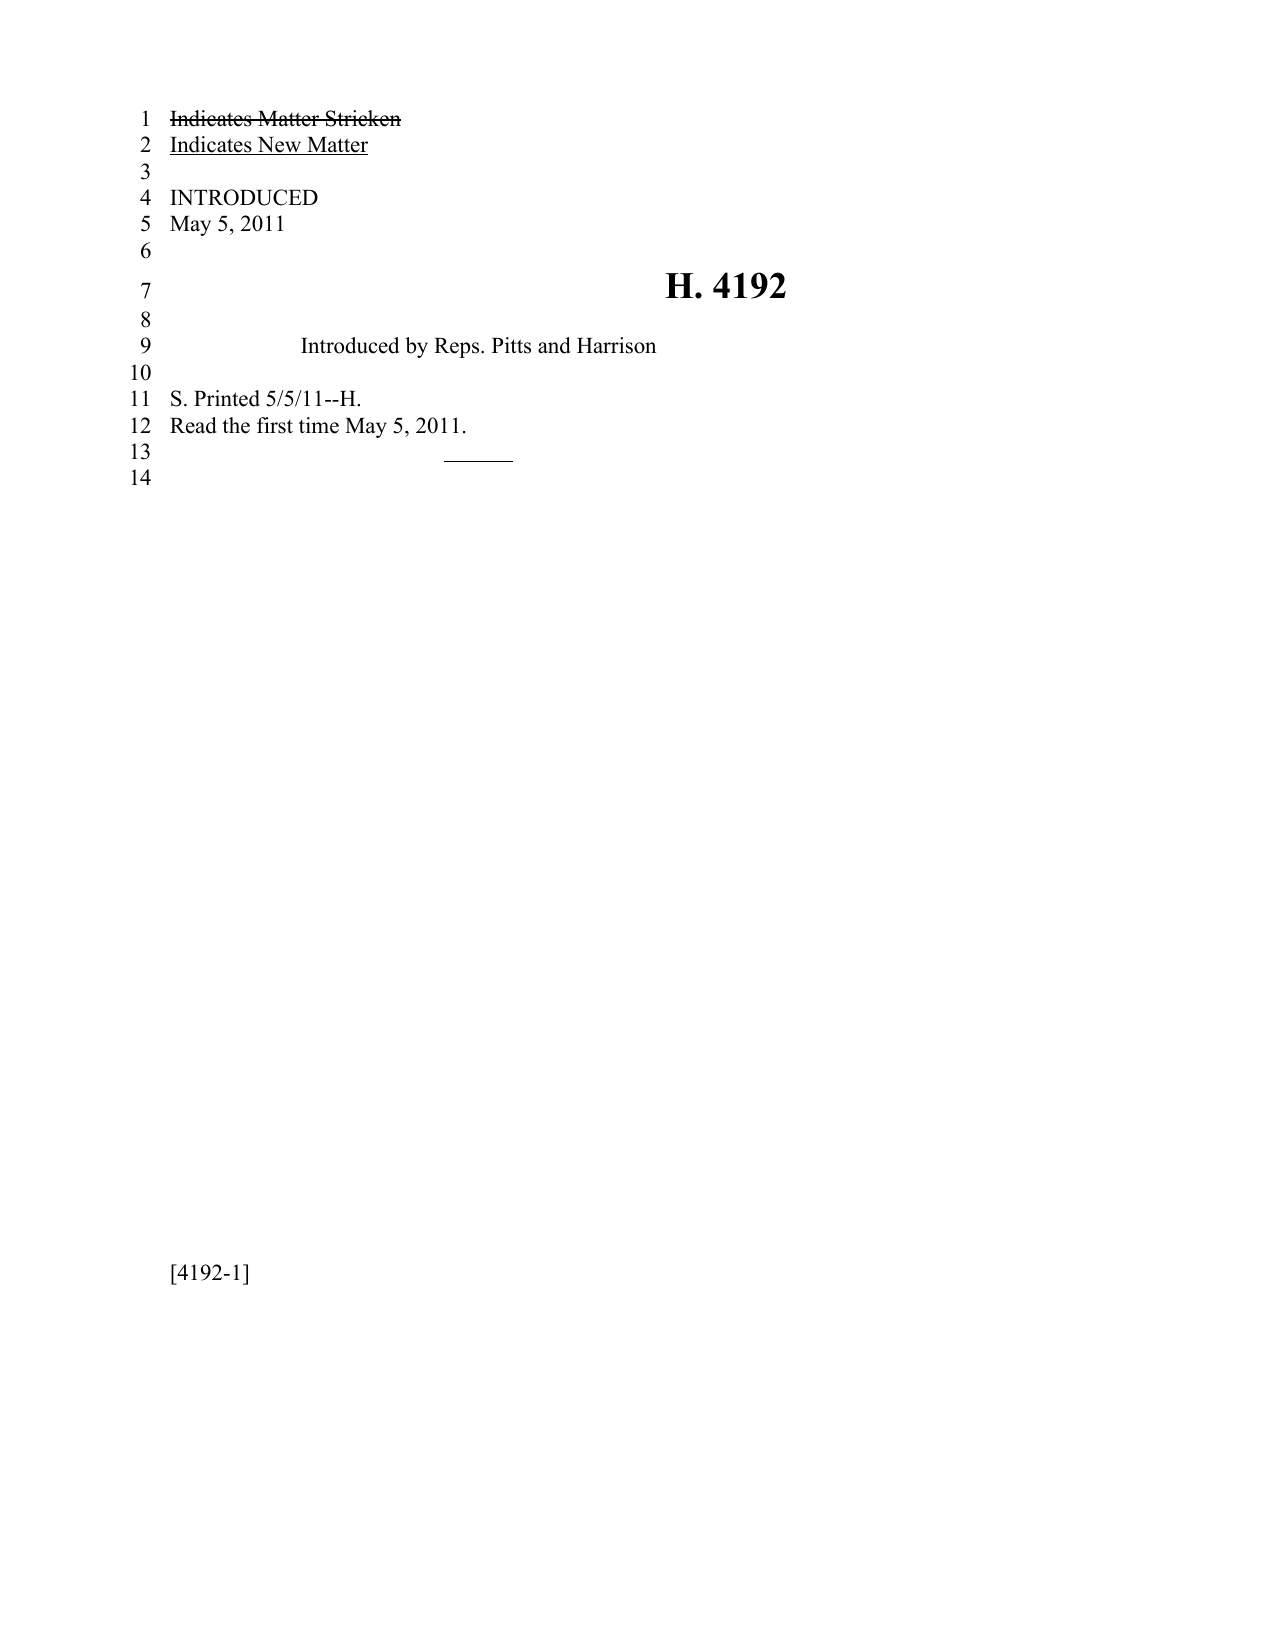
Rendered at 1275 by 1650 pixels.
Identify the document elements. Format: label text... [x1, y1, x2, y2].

text Indicates Matter Stricken [169, 105, 787, 131]
text Introduced by Reps. Pitts and Harrison [169, 333, 787, 359]
text Read the first time May 5, 2011. [169, 412, 787, 438]
text May 5, 2011 [169, 210, 787, 237]
text Indicates New Matter [169, 131, 787, 158]
text H. 4192 [169, 263, 787, 306]
text S. Printed 5/5/11--H. [169, 385, 787, 412]
text INTRODUCED [169, 184, 787, 210]
